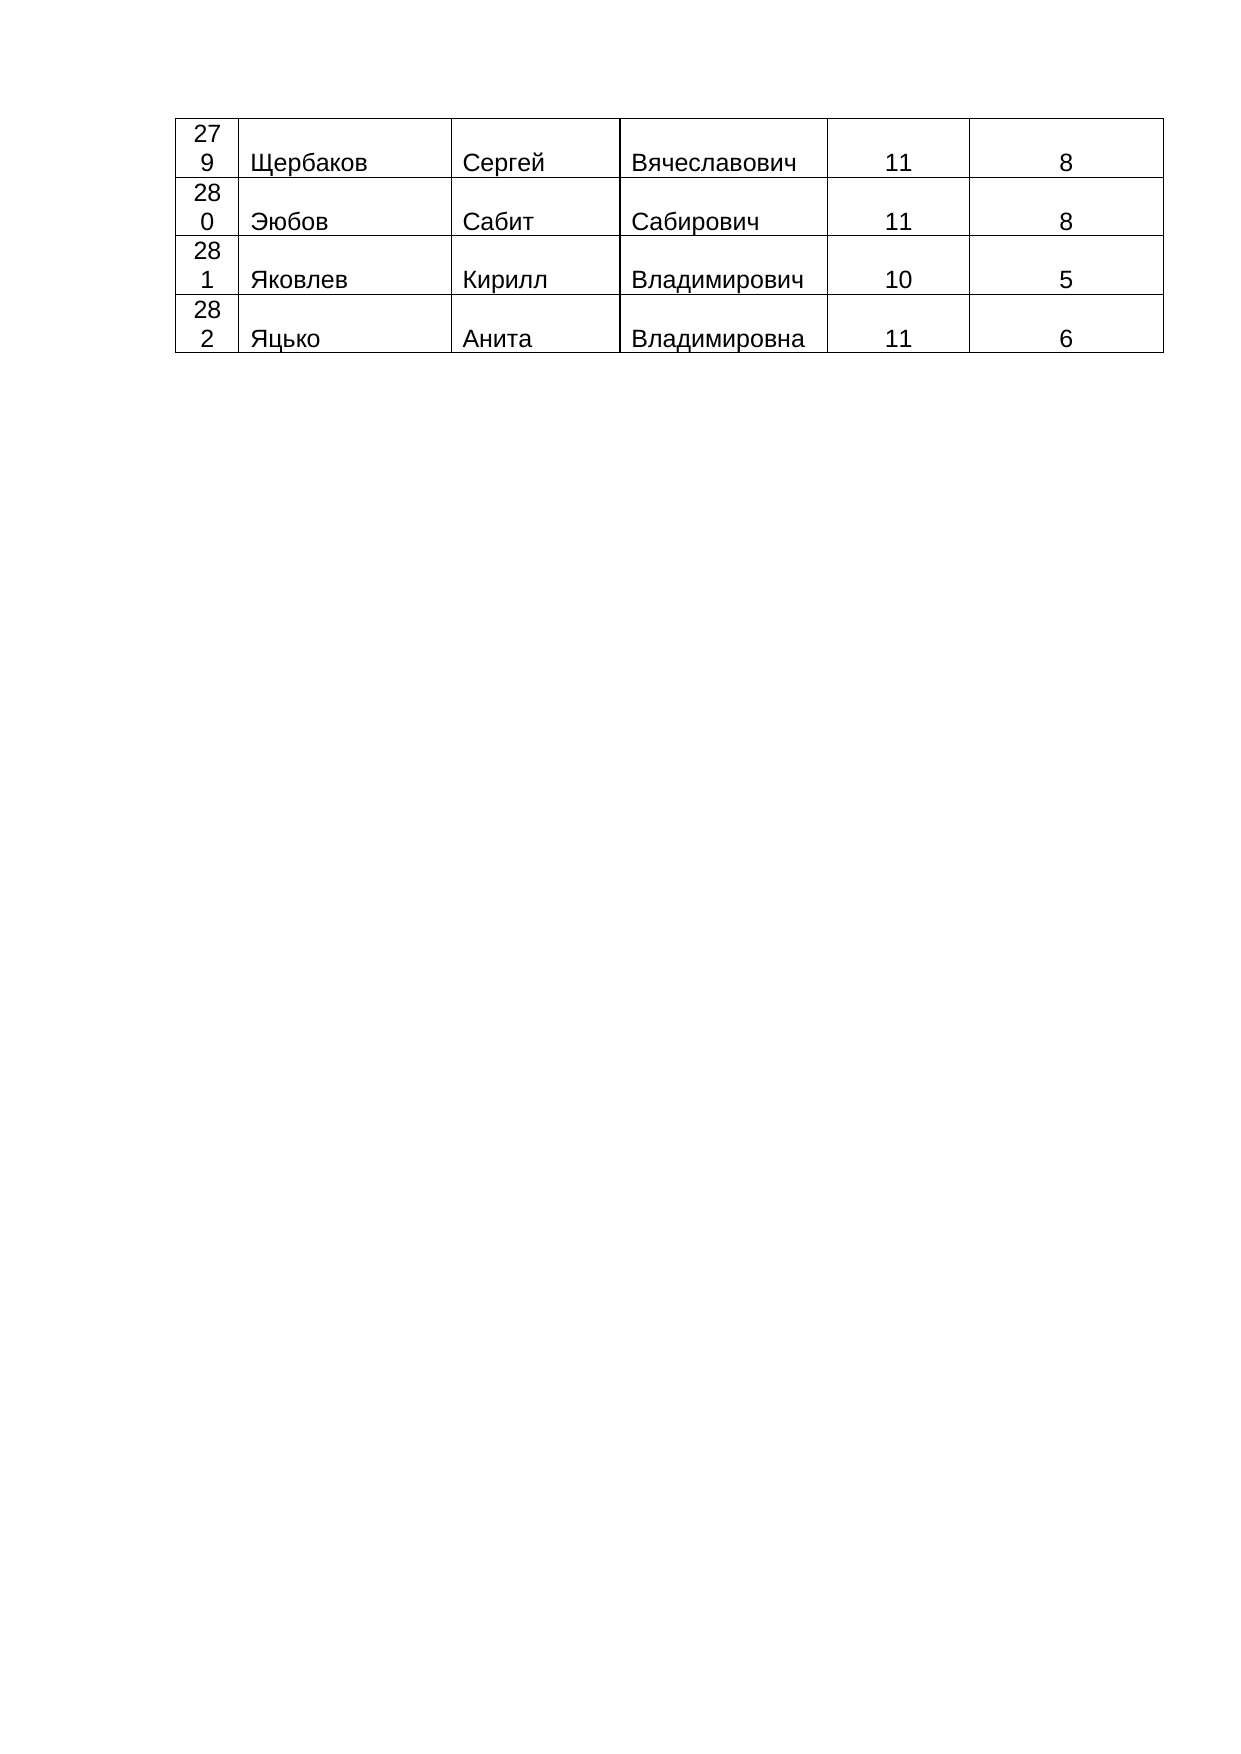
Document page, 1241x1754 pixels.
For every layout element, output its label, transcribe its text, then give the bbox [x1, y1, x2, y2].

table_cell 279 [176, 119, 238, 177]
table_cell 5 [970, 236, 1163, 294]
table_cell Яцько [239, 295, 451, 352]
table_cell Вячеславович [621, 119, 827, 177]
table_cell Кирилл [452, 236, 619, 294]
table_cell 281 [176, 236, 238, 294]
table_cell 282 [176, 295, 238, 352]
table_cell Сабит [452, 178, 619, 235]
table_cell 11 [828, 178, 969, 235]
table_cell Эюбов [239, 178, 451, 235]
table_cell 10 [828, 236, 969, 294]
table_cell Сергей [452, 119, 619, 177]
table_cell Яковлев [239, 236, 451, 294]
table_cell 11 [828, 295, 969, 352]
table_cell Щербаков [239, 119, 451, 177]
table_cell 8 [970, 178, 1163, 235]
table_cell Анита [452, 295, 619, 352]
table_cell Сабирович [621, 178, 827, 235]
table_cell 280 [176, 178, 238, 235]
table_cell 6 [970, 295, 1163, 352]
table_cell Владимирович [621, 236, 827, 294]
table_cell Владимировна [621, 295, 827, 352]
table_cell 11 [828, 119, 969, 177]
table_cell 8 [970, 119, 1163, 177]
